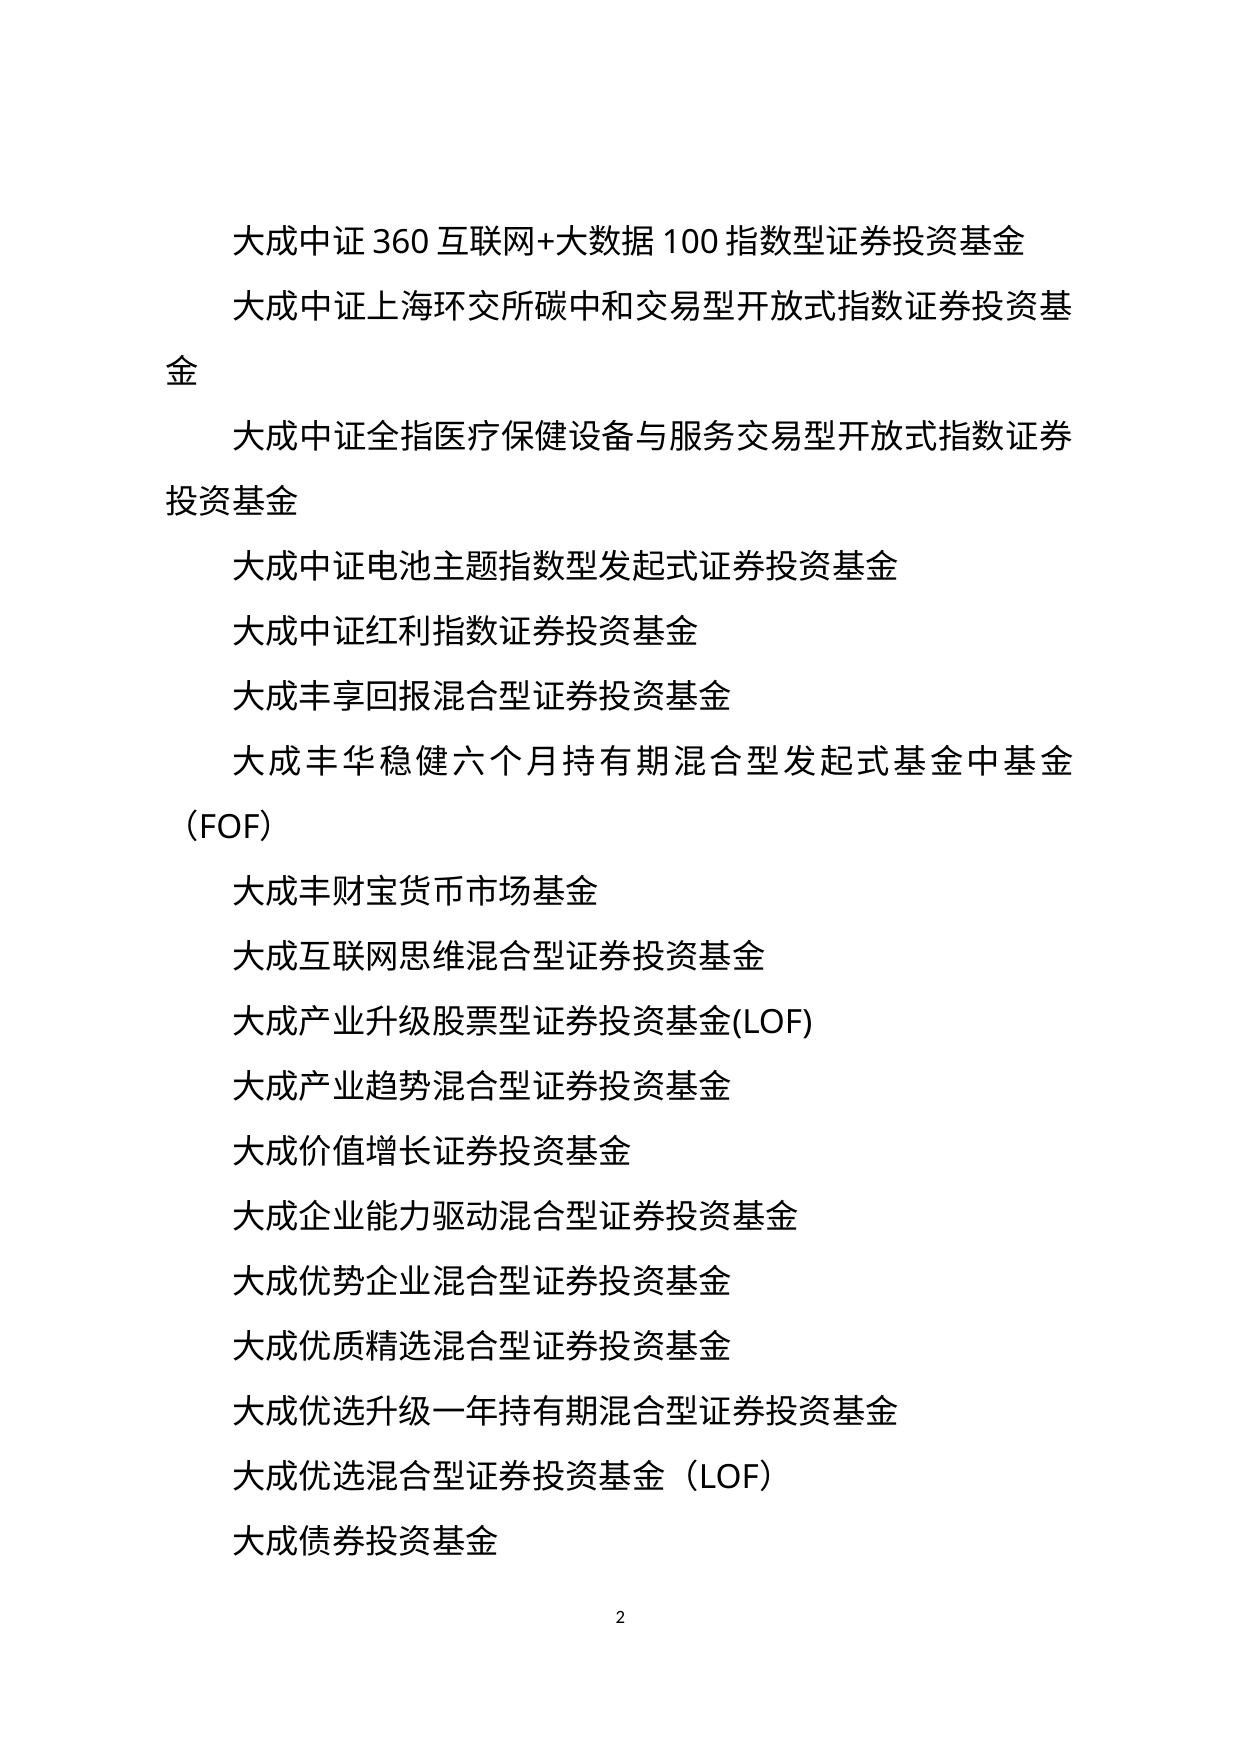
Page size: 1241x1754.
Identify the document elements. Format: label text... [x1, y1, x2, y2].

text 大成债券投资基金 [165, 1507, 1075, 1572]
text 大成产业趋势混合型证券投资基金 [165, 1052, 1075, 1117]
text 大成企业能力驱动混合型证券投资基金 [165, 1182, 1075, 1247]
text 大成丰财宝货币市场基金 [165, 857, 1075, 922]
text 大成优选升级一年持有期混合型证券投资基金 [165, 1377, 1075, 1442]
text 大成优质精选混合型证券投资基金 [165, 1312, 1075, 1377]
text 大成价值增长证券投资基金 [165, 1117, 1075, 1182]
text 大成中证红利指数证券投资基金 [165, 597, 1075, 662]
text 大成优势企业混合型证券投资基金 [165, 1247, 1075, 1312]
text 大成中证全指医疗保健设备与服务交易型开放式指数证券投资基金 [165, 402, 1075, 532]
text 大成互联网思维混合型证券投资基金 [165, 922, 1075, 987]
text 大成丰享回报混合型证券投资基金 [165, 662, 1075, 727]
text 大成产业升级股票型证券投资基金(LOF) [165, 987, 1075, 1052]
text 大成优选混合型证券投资基金（LOF） [165, 1442, 1075, 1507]
text 大成中证上海环交所碳中和交易型开放式指数证券投资基金 [165, 272, 1075, 402]
text 大成丰华稳健六个月持有期混合型发起式基金中基金（FOF） [165, 727, 1075, 857]
text 大成中证360互联网+大数据100指数型证券投资基金 [165, 207, 1075, 272]
text 大成中证电池主题指数型发起式证券投资基金 [165, 532, 1075, 597]
